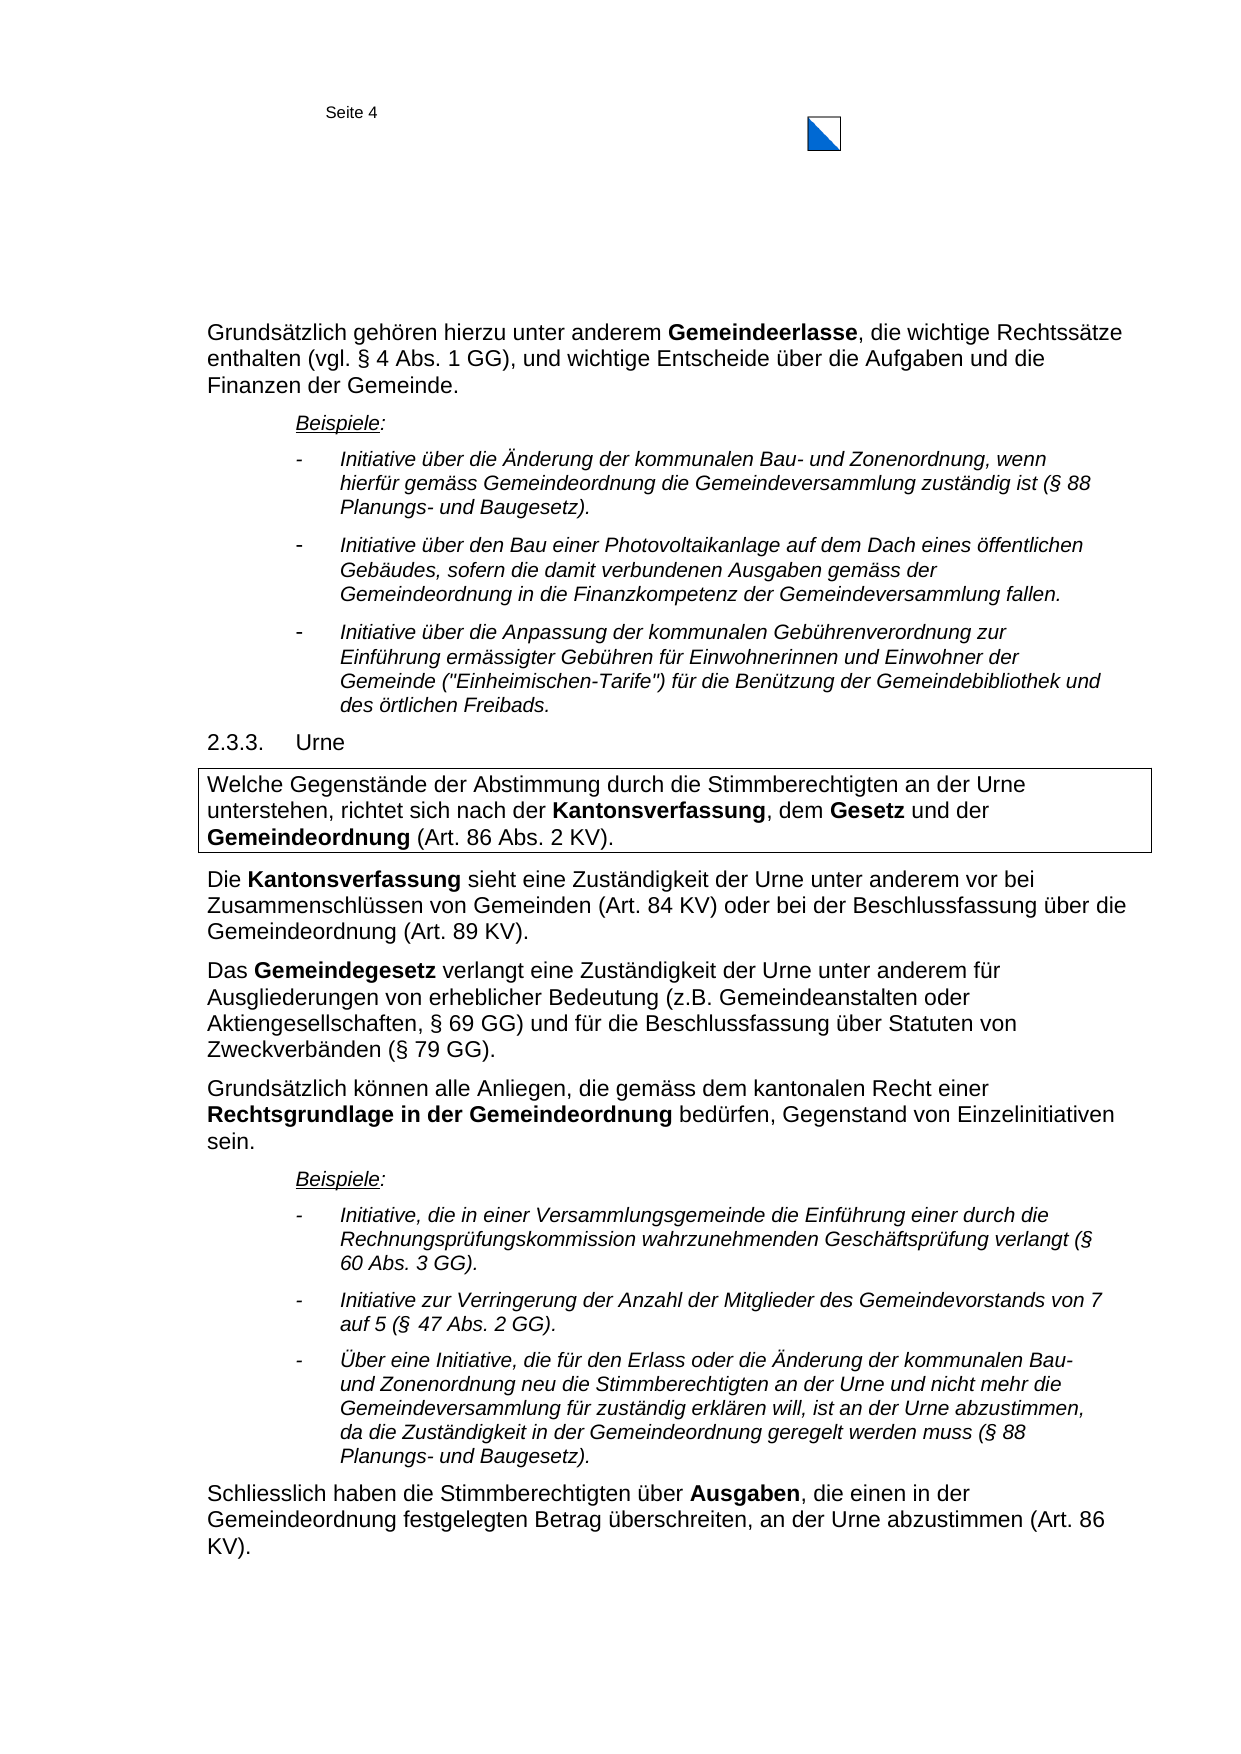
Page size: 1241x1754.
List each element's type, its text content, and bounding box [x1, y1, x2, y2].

list Initiative über den Bau einer Photovoltaikanlage auf dem Dach eines öffentlichen Gebäudes, sofern die damit verbundenen Ausgaben gemäss der Gemeindeordnung in die Finanzkompetenz der Gemeindeversammlung fallen. [295, 531, 1113, 606]
text Schliesslich haben die Stimmberechtigten über Ausgaben, die einen in der Gemeindeordnung festgelegten Betrag überschreiten, an der Urne abzustimmen (Art. 86 KV). [207, 1480, 1143, 1559]
list Über eine Initiative, die für den Erlass oder die Änderung der kommunalen Bau- und Zonenordnung neu die Stimmberechtigten an der Urne und nicht mehr die Gemeindeversammlung für zuständig erklären will, ist an der Urne abzustimmen, da die Zuständigkeit in der Gemeindeordnung geregelt werden muss (§ 88 Planungs- und Baugesetz). [295, 1348, 1113, 1468]
text Welche Gegenstände der Abstimmung durch die Stimmberechtigten an der Urne unterstehen, richtet sich nach der Kantonsverfassung, dem Gesetz und der Gemeindeordnung (Art. 86 Abs. 2 KV). [199, 769, 1151, 852]
list Initiative, die in einer Versammlungsgemeinde die Einführung einer durch die Rechnungsprüfungskommission wahrzunehmenden Geschäftsprüfung verlangt (§ 60 Abs. 3 GG). [295, 1203, 1113, 1275]
picture [806, 115, 842, 152]
list Initiative über die Änderung der kommunalen Bau- und Zonenordnung, wenn hierfür gemäss Gemeindeordnung die Gemeindeversammlung zuständig ist (§ 88 Planungs- und Baugesetz). [295, 447, 1113, 519]
list Initiative zur Verringerung der Anzahl der Mitglieder des Gemeindevorstands von 7 auf 5 (§ 47 Abs. 2 GG). [295, 1287, 1113, 1335]
list Initiative über die Anpassung der kommunalen Gebührenverordnung zur Einführung ermässigter Gebühren für Einwohnerinnen und Einwohner der Gemeinde ("Einheimischen-Tarife") für die Benützung der Gemeindebibliothek und des örtlichen Freibads. [295, 618, 1113, 716]
text Grundsätzlich gehören hierzu unter anderem Gemeindeerlasse, die wichtige Rechtssätze enthalten (vgl. § 4 Abs. 1 GG), und wichtige Entscheide über die Aufgaben und die Finanzen der Gemeinde. [207, 319, 1143, 398]
text Die Kantonsverfassung sieht eine Zuständigkeit der Urne unter anderem vor bei Zusammenschlüssen von Gemeinden (Art. 84 KV) oder bei der Beschlussfassung über die Gemeindeordnung (Art. 89 KV). [207, 866, 1143, 944]
text Beispiele: [295, 1167, 1113, 1191]
text Grundsätzlich können alle Anliegen, die gemäss dem kantonalen Recht einer Rechtsgrundlage in der Gemeindeordnung bedürfen, Gegenstand von Einzelinitiativen sein. [207, 1075, 1143, 1154]
text Urne [207, 729, 1143, 755]
text Beispiele: [295, 411, 1113, 434]
text Das Gemeindegesetz verlangt eine Zuständigkeit der Urne unter anderem für Ausgliederungen von erheblicher Bedeutung (z.B. Gemeindeanstalten oder Aktiengesellschaften, § 69 GG) und für die Beschlussfassung über Statuten von Zweckverbänden (§ 79 GG). [207, 957, 1143, 1062]
